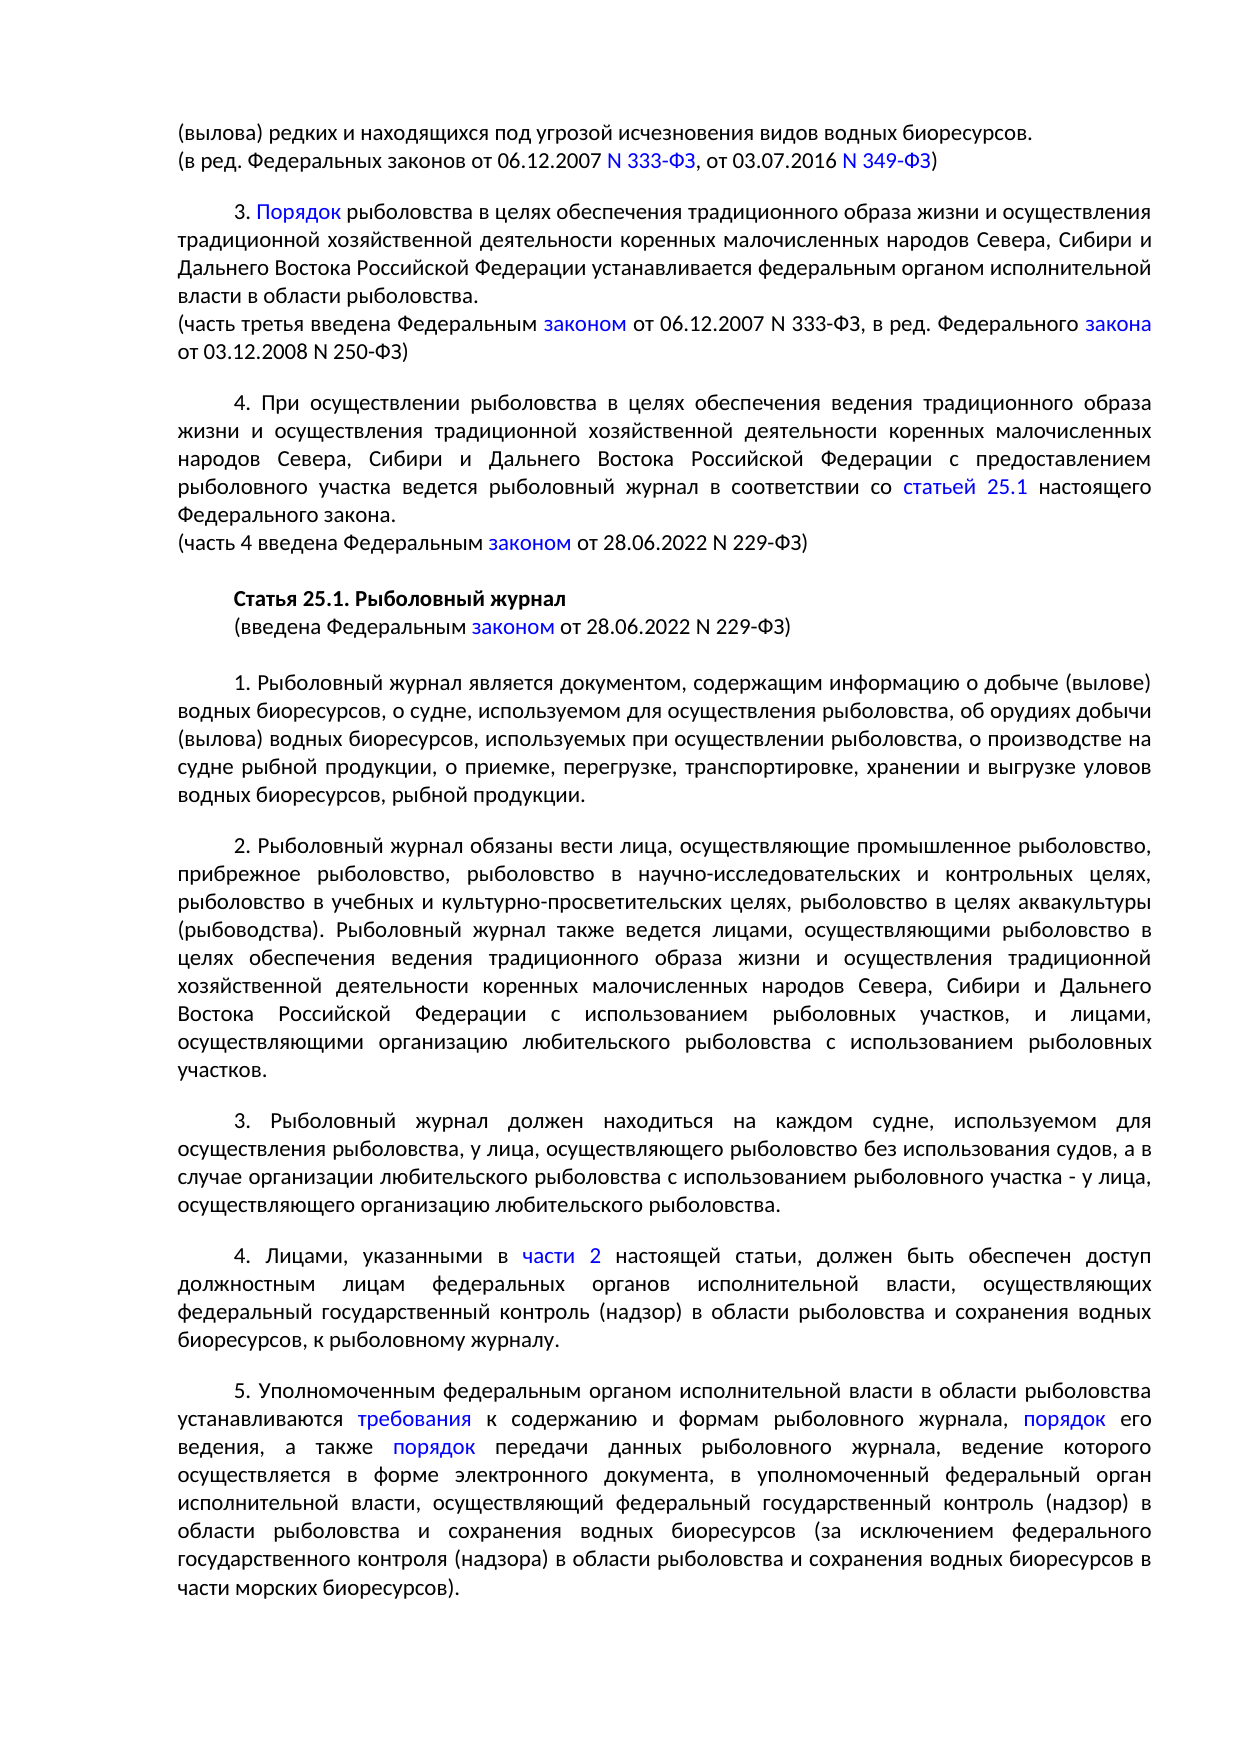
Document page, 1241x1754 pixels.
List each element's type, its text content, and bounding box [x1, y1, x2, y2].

text 1. Рыболовный журнал является документом, содержащим информацию о добыче (вылове) водных биоресурсов, о судне, используемом для осуществления рыболовства, об орудиях добычи (вылова) водных биоресурсов, используемых при осуществлении рыболовства, о производстве на судне рыбной продукции, о приемке, перегрузке, транспортировке, хранении и выгрузке уловов водных биоресурсов, рыбной продукции. [177, 668, 1152, 808]
text (введена Федеральным законом от 28.06.2022 N 229-ФЗ) [177, 612, 1152, 640]
text 2. Рыболовный журнал обязаны вести лица, осуществляющие промышленное рыболовство, прибрежное рыболовство, рыболовство в научно-исследовательских и контрольных целях, рыболовство в учебных и культурно-просветительских целях, рыболовство в целях аквакультуры (рыбоводства). Рыболовный журнал также ведется лицами, осуществляющими рыболовство в целях обеспечения ведения традиционного образа жизни и осуществления традиционной хозяйственной деятельности коренных малочисленных народов Севера, Сибири и Дальнего Востока Российской Федерации с использованием рыболовных участков, и лицами, осуществляющими организацию любительского рыболовства с использованием рыболовных участков. [177, 831, 1152, 1083]
text (часть третья введена Федеральным законом от 06.12.2007 N 333-ФЗ, в ред. Федерального закона от 03.12.2008 N 250-ФЗ) [177, 309, 1152, 365]
text 3. Рыболовный журнал должен находиться на каждом судне, используемом для осуществления рыболовства, у лица, осуществляющего рыболовство без использования судов, а в случае организации любительского рыболовства с использованием рыболовного участка - у лица, осуществляющего организацию любительского рыболовства. [177, 1106, 1152, 1218]
text 4. При осуществлении рыболовства в целях обеспечения ведения традиционного образа жизни и осуществления традиционной хозяйственной деятельности коренных малочисленных народов Севера, Сибири и Дальнего Востока Российской Федерации с предоставлением рыболовного участка ведется рыболовный журнал в соответствии со статьей 25.1 настоящего Федерального закона. [177, 388, 1152, 528]
text (часть 4 введена Федеральным законом от 28.06.2022 N 229-ФЗ) [177, 528, 1152, 556]
title Статья 25.1. Рыболовный журнал [177, 584, 1152, 612]
text 5. Уполномоченным федеральным органом исполнительной власти в области рыболовства устанавливаются требования к содержанию и формам рыболовного журнала, порядок его ведения, а также порядок передачи данных рыболовного журнала, ведение которого осуществляется в форме электронного документа, в уполномоченный федеральный орган исполнительной власти, осуществляющий федеральный государственный контроль (надзор) в области рыболовства и сохранения водных биоресурсов (за исключением федерального государственного контроля (надзора) в области рыболовства и сохранения водных биоресурсов в части морских биоресурсов). [177, 1376, 1152, 1601]
text (в ред. Федеральных законов от 06.12.2007 N 333-ФЗ, от 03.07.2016 N 349-ФЗ) [177, 146, 1152, 174]
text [177, 118, 1152, 146]
text 3. Порядок рыболовства в целях обеспечения традиционного образа жизни и осуществления традиционной хозяйственной деятельности коренных малочисленных народов Севера, Сибири и Дальнего Востока Российской Федерации устанавливается федеральным органом исполнительной власти в области рыболовства. [177, 197, 1152, 309]
text 4. Лицами, указанными в части 2 настоящей статьи, должен быть обеспечен доступ должностным лицам федеральных органов исполнительной власти, осуществляющих федеральный государственный контроль (надзор) в области рыболовства и сохранения водных биоресурсов, к рыболовному журналу. [177, 1241, 1152, 1353]
